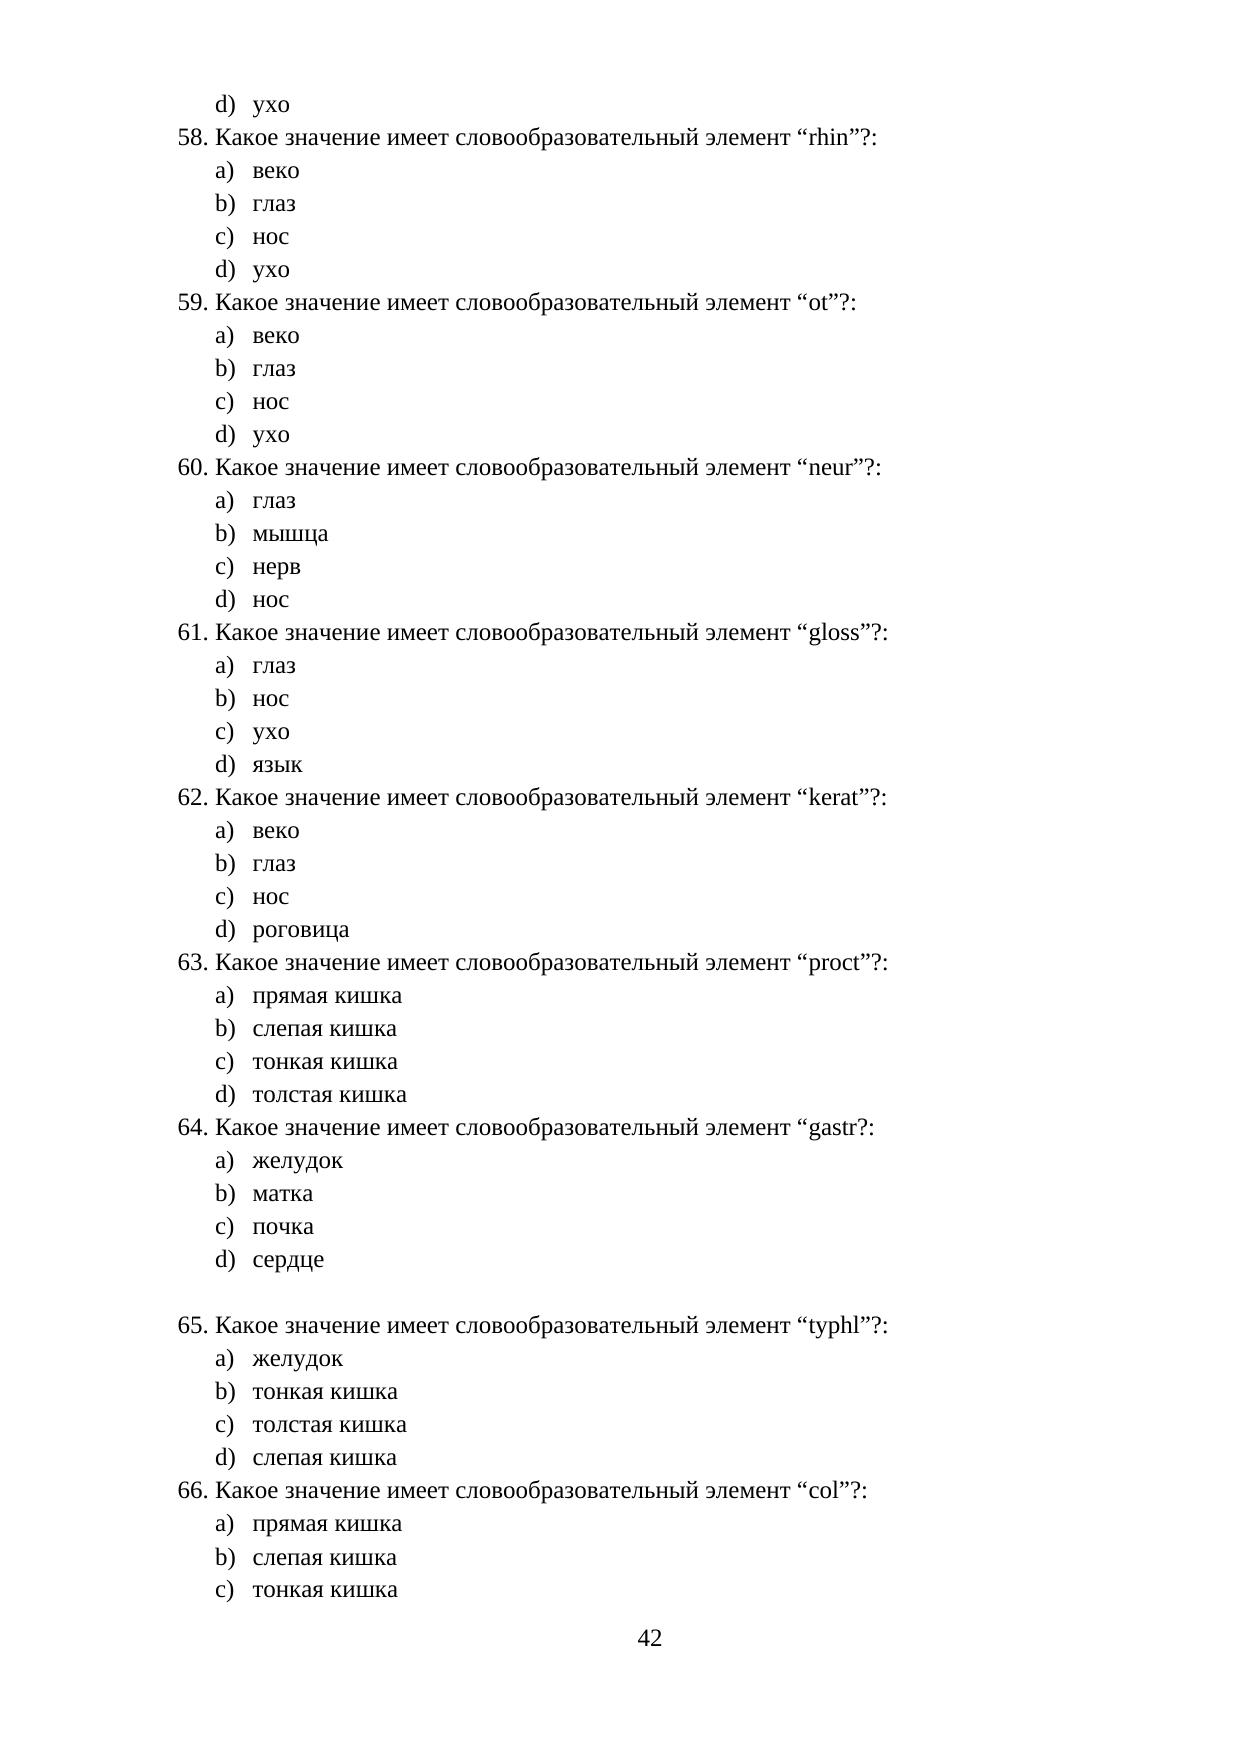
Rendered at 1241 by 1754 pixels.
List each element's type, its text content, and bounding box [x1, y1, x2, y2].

list нос [215, 584, 1122, 613]
list 61. Какое значение имеет словообразовательный элемент “gloss”?: [177, 617, 1122, 646]
list сердце [215, 1244, 1122, 1273]
list матка [215, 1178, 1122, 1207]
list 64. Какое значение имеет словообразовательный элемент “gastr?: [177, 1112, 1122, 1141]
list роговица [215, 914, 1122, 943]
list нерв [215, 551, 1122, 580]
list толстая кишка [215, 1409, 1122, 1438]
list тонкая кишка [215, 1376, 1122, 1405]
list 65. Какое значение имеет словообразовательный элемент “typhl”?: [177, 1310, 1122, 1339]
list глаз [215, 650, 1122, 679]
list язык [215, 749, 1122, 778]
list слепая кишка [215, 1013, 1122, 1042]
list толстая кишка [215, 1079, 1122, 1108]
list нос [215, 683, 1122, 712]
list 59. Какое значение имеет словообразовательный элемент “ot”?: [177, 287, 1122, 316]
list веко [215, 815, 1122, 844]
list слепая кишка [215, 1542, 1122, 1570]
list ухо [215, 254, 1122, 282]
list 58. Какое значение имеет словообразовательный элемент “rhin”?: [177, 122, 1122, 150]
list тонкая кишка [215, 1046, 1122, 1075]
list 60. Какое значение имеет словообразовательный элемент “neur”?: [177, 452, 1122, 481]
list 62. Какое значение имеет словообразовательный элемент “kerat”?: [177, 782, 1122, 811]
list веко [215, 320, 1122, 348]
list нос [215, 221, 1122, 249]
list 63. Какое значение имеет словообразовательный элемент “proct”?: [177, 947, 1122, 976]
list ухо [215, 89, 1122, 117]
list прямая кишка [215, 980, 1122, 1009]
list прямая кишка [215, 1508, 1122, 1537]
list глаз [215, 848, 1122, 877]
list слепая кишка [215, 1442, 1122, 1471]
list ухо [215, 716, 1122, 745]
list глаз [215, 485, 1122, 514]
list нос [215, 386, 1122, 414]
list желудок [215, 1343, 1122, 1372]
list нос [215, 881, 1122, 910]
list 66. Какое значение имеет словообразовательный элемент “col”?: [177, 1476, 1122, 1504]
list глаз [215, 188, 1122, 216]
list ухо [215, 419, 1122, 448]
list тонкая кишка [215, 1574, 1122, 1603]
list желудок [215, 1145, 1122, 1174]
list мышца [215, 518, 1122, 547]
list веко [215, 155, 1122, 183]
list глаз [215, 353, 1122, 382]
list почка [215, 1211, 1122, 1240]
